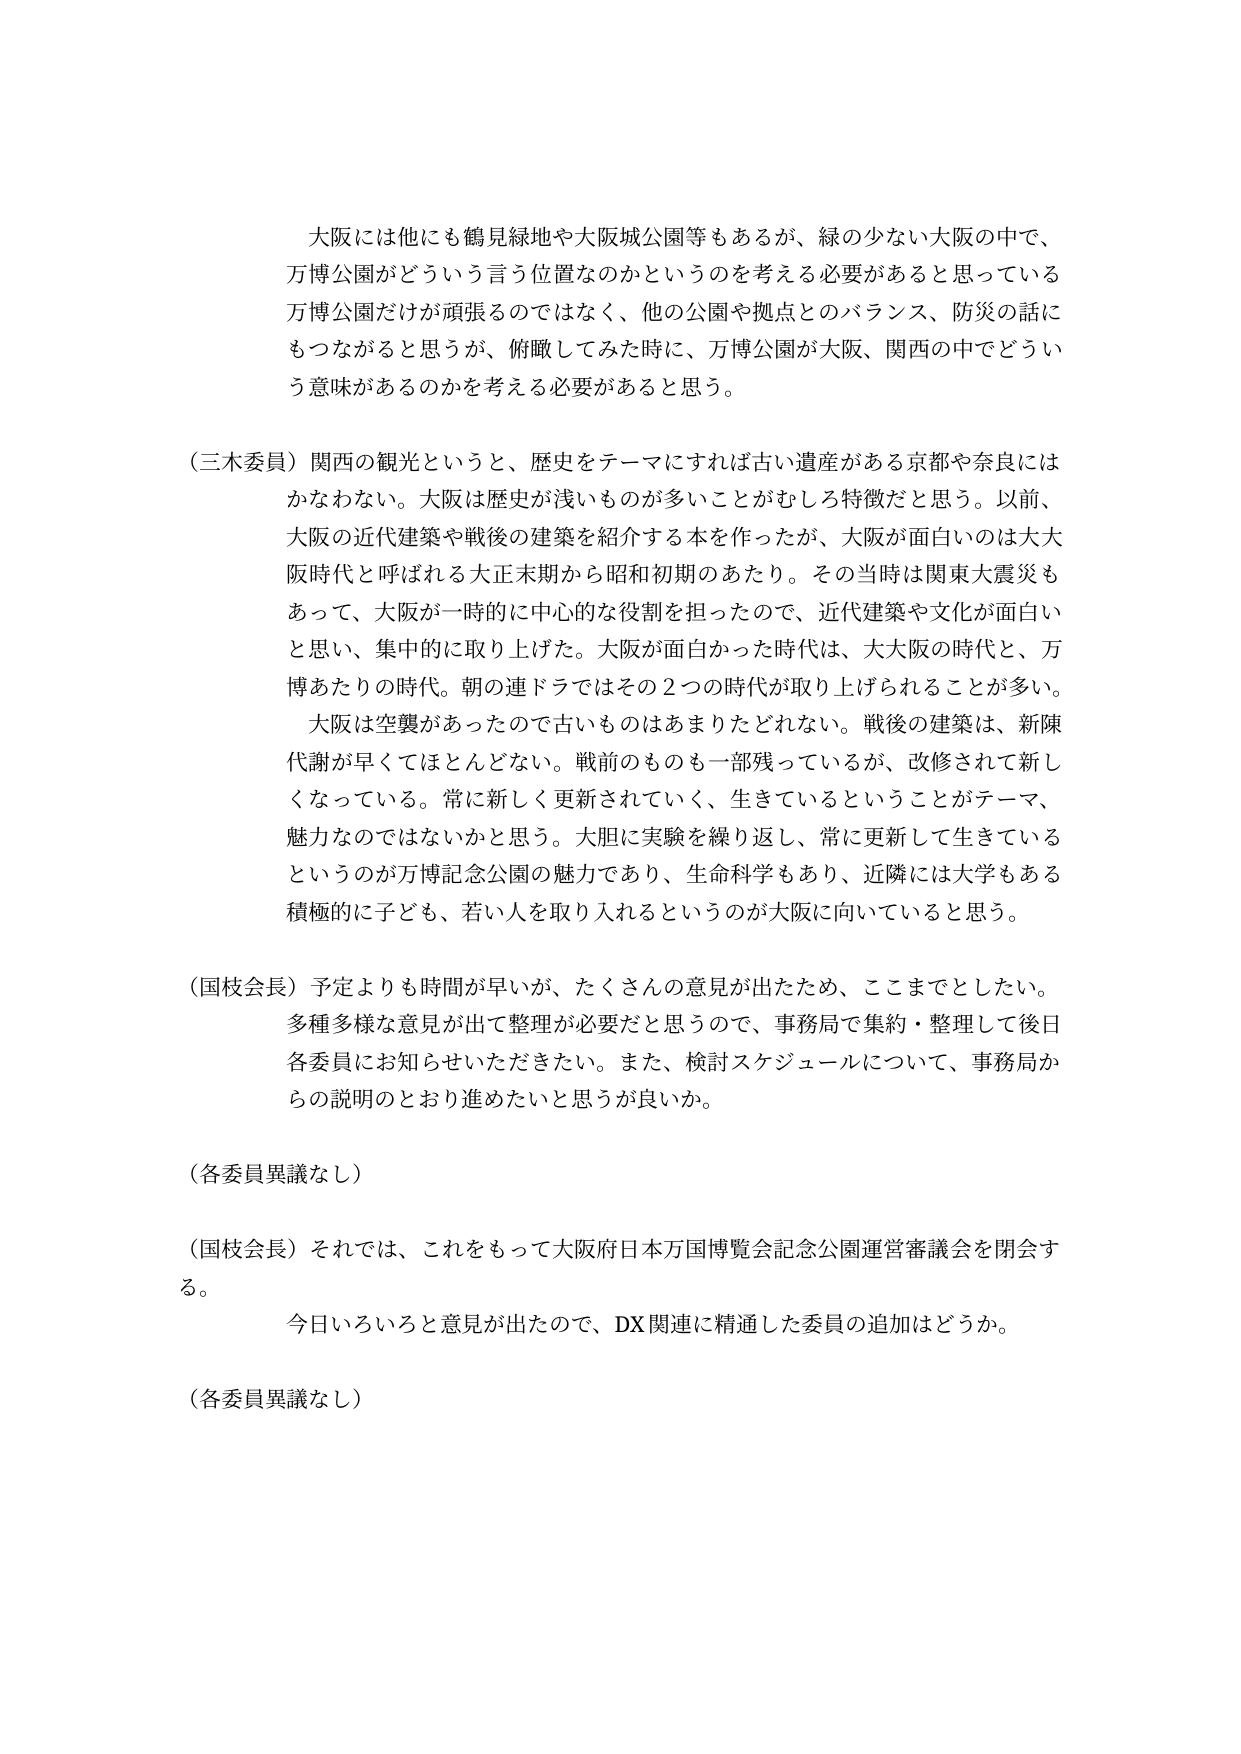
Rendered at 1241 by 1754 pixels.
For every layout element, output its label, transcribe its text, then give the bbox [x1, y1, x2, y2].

text （各委員異議なし） [177, 1379, 1063, 1417]
text 大阪には他にも鶴見緑地や大阪城公園等もあるが、緑の少ない大阪の中で、万博公園がどういう言う位置なのかというのを考える必要があると思っている。万博公園だけが頑張るのではなく、他の公園や拠点とのバランス、防災の話にもつながると思うが、俯瞰してみた時に、万博公園が大阪、関西の中でどういう意味があるのかを考える必要があると思う。 [287, 217, 1063, 404]
text （国枝会長）それでは、これをもって大阪府日本万国博覧会記念公園運営審議会を閉会する。 [177, 1229, 1063, 1304]
text 今日いろいろと意見が出たので、DX関連に精通した委員の追加はどうか。 [177, 1304, 1063, 1342]
text （各委員異議なし） [177, 1154, 1063, 1192]
text 大阪は空襲があったので古いものはあまりたどれない。戦後の建築は、新陳代謝が早くてほとんどない。戦前のものも一部残っているが、改修されて新しくなっている。常に新しく更新されていく、生きているということがテーマ、魅力なのではないかと思う。大胆に実験を繰り返し、常に更新して生きているというのが万博記念公園の魅力であり、生命科学もあり、近隣には大学もある。積極的に子ども、若い人を取り入れるというのが大阪に向いていると思う。 [287, 704, 1063, 929]
text （三木委員）関西の観光というと、歴史をテーマにすれば古い遺産がある京都や奈良にはかなわない。大阪は歴史が浅いものが多いことがむしろ特徴だと思う。以前、大阪の近代建築や戦後の建築を紹介する本を作ったが、大阪が面白いのは大大阪時代と呼ばれる大正末期から昭和初期のあたり。その当時は関東大震災もあって、大阪が一時的に中心的な役割を担ったので、近代建築や文化が面白いと思い、集中的に取り上げた。大阪が面白かった時代は、大大阪の時代と、万博あたりの時代。朝の連ドラではその２つの時代が取り上げられることが多い。 [177, 442, 1063, 704]
text （国枝会長）予定よりも時間が早いが、たくさんの意見が出たため、ここまでとしたい。多種多様な意見が出て整理が必要だと思うので、事務局で集約・整理して後日各委員にお知らせいただきたい。また、検討スケジュールについて、事務局からの説明のとおり進めたいと思うが良いか。 [177, 967, 1063, 1117]
